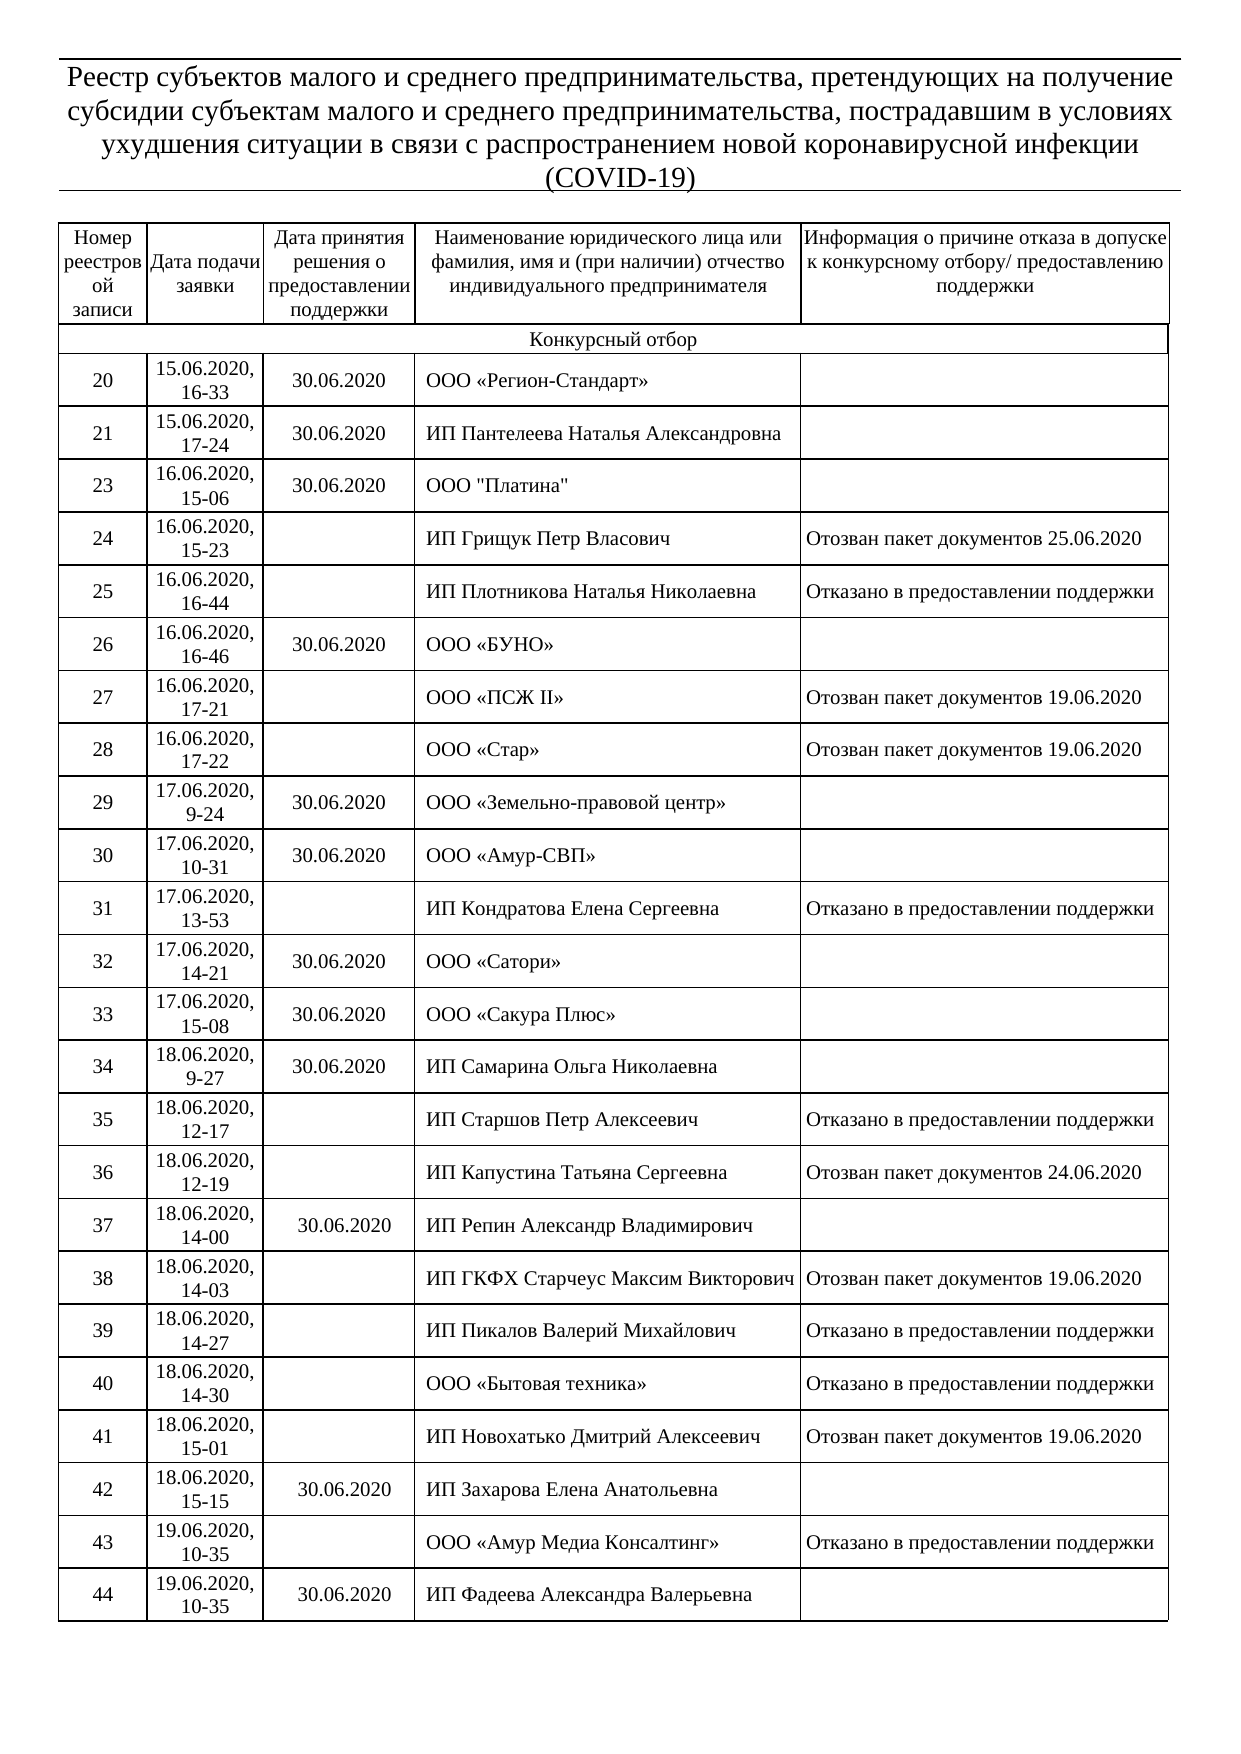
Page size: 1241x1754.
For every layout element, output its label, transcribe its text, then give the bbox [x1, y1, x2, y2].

table_cell 30.06.2020 [264, 830, 414, 881]
table_cell [264, 1094, 414, 1145]
table_cell 30.06.2020 [264, 935, 414, 986]
table_cell ООО «Земельно-правовой центр» [415, 777, 800, 828]
table_cell [801, 354, 1168, 405]
table_cell 43 [59, 1516, 146, 1567]
table_cell 30.06.2020 [264, 618, 414, 669]
table_cell [801, 935, 1168, 986]
table_cell [801, 407, 1168, 458]
table_cell Отказано в предоставлении поддержки [801, 566, 1168, 617]
table_header Реестр субъектов малого и среднего предпринимательства, претендующих на получение субсидии субъектам малого и среднего предпринимательства, пострадавшим в условиях ухудшения ситуации в связи с распространением новой коронавирусной инфекции (COVID-19) [59, 60, 1181, 190]
table_cell 32 [59, 935, 146, 986]
table_cell ООО «Сатори» [415, 935, 800, 986]
table_cell ИП Новохатько Дмитрий Алексеевич [415, 1411, 800, 1462]
table_cell ООО «Бытовая техника» [415, 1358, 800, 1409]
table_cell [801, 1199, 1168, 1250]
table_cell ООО «Стар» [415, 724, 800, 775]
table_cell 30.06.2020 [264, 777, 414, 828]
table_cell 25 [59, 566, 146, 617]
table_cell Отказано в предоставлении поддержки [801, 882, 1168, 933]
table_cell 40 [59, 1358, 146, 1409]
table_cell 30.06.2020 [264, 1041, 414, 1092]
table_cell [264, 724, 414, 775]
table_cell Отозван пакет документов 19.06.2020 [801, 724, 1168, 775]
table_cell [801, 460, 1168, 511]
table_cell ИП Кондратова Елена Сергеевна [415, 882, 800, 933]
table_cell 34 [59, 1041, 146, 1092]
table_cell [801, 777, 1168, 828]
table_cell [264, 566, 414, 617]
table_cell Отозван пакет документов 19.06.2020 [801, 671, 1168, 722]
table_cell ООО «Амур Медиа Консалтинг» [415, 1516, 800, 1567]
table_cell [264, 882, 414, 933]
table_cell [264, 1146, 414, 1198]
table_cell 15.06.2020, 16-33 [148, 354, 262, 405]
table_cell ИП ГКФХ Старчеус Максим Викторович [415, 1252, 800, 1303]
table_cell 16.06.2020, 17-21 [148, 671, 262, 722]
table_cell ИП Фадеева Александра Валерьевна [415, 1569, 800, 1620]
table_cell ИП Пикалов Валерий Михайлович [415, 1305, 800, 1356]
table_cell 17.06.2020, 9-24 [148, 777, 262, 828]
table_cell 30.06.2020 [264, 1569, 414, 1620]
table_cell 33 [59, 988, 146, 1039]
table_cell [264, 671, 414, 722]
table_cell 17.06.2020, 13-53 [148, 882, 262, 933]
table_cell 30.06.2020 [264, 1463, 414, 1514]
table_cell 18.06.2020, 15-01 [148, 1411, 262, 1462]
table_cell [801, 988, 1168, 1039]
table_cell ООО «Сакура Плюс» [415, 988, 800, 1039]
table_cell 18.06.2020, 14-27 [148, 1305, 262, 1356]
table_header Информация о причине отказа в допуске к конкурсному отбору/ предоставлению поддержки [802, 224, 1169, 323]
table_cell Отозван пакет документов 25.06.2020 [801, 513, 1168, 564]
table_cell ООО «Амур-СВП» [415, 830, 800, 881]
table_cell Отказано в предоставлении поддержки [801, 1516, 1168, 1567]
table_cell Отказано в предоставлении поддержки [801, 1305, 1168, 1356]
table_cell 39 [59, 1305, 146, 1356]
table_cell 31 [59, 882, 146, 933]
table_cell 18.06.2020, 15-15 [148, 1463, 262, 1514]
table_cell 30.06.2020 [264, 354, 414, 405]
table_cell 35 [59, 1094, 146, 1145]
table_cell [801, 618, 1168, 669]
table_cell ИП Плотникова Наталья Николаевна [415, 566, 800, 617]
table_cell 16.06.2020, 15-06 [148, 460, 262, 511]
table_cell [264, 1516, 414, 1567]
table_cell 16.06.2020, 17-22 [148, 724, 262, 775]
table_cell ИП Репин Александр Владимирович [415, 1199, 800, 1250]
table_cell Отказано в предоставлении поддержки [801, 1094, 1168, 1145]
table_cell 44 [59, 1569, 146, 1620]
table_header Дата подачи заявки [148, 224, 263, 323]
table_cell 17.06.2020, 10-31 [148, 830, 262, 881]
table_cell 26 [59, 618, 146, 669]
table_cell Отозван пакет документов 19.06.2020 [801, 1252, 1168, 1303]
table_cell 29 [59, 777, 146, 828]
table_cell [264, 1305, 414, 1356]
table_cell [801, 1041, 1168, 1092]
table_cell 18.06.2020, 14-30 [148, 1358, 262, 1409]
table_cell [264, 1252, 414, 1303]
table_cell Конкурсный отбор [59, 325, 1167, 353]
table_cell 18.06.2020, 9-27 [148, 1041, 262, 1092]
table_cell 18.06.2020, 12-17 [148, 1094, 262, 1145]
table_cell 15.06.2020, 17-24 [148, 407, 262, 458]
table_cell [801, 1569, 1168, 1620]
table_cell 17.06.2020, 15-08 [148, 988, 262, 1039]
table_cell 28 [59, 724, 146, 775]
table_cell ИП Самарина Ольга Николаевна [415, 1041, 800, 1092]
table_cell ИП Захарова Елена Анатольевна [415, 1463, 800, 1514]
table_cell ИП Грищук Петр Власович [415, 513, 800, 564]
table_cell ИП Капустина Татьяна Сергеевна [415, 1146, 800, 1198]
table_cell 18.06.2020, 14-00 [148, 1199, 262, 1250]
table_cell 42 [59, 1463, 146, 1514]
table_cell 18.06.2020, 12-19 [148, 1146, 262, 1198]
table_cell 17.06.2020, 14-21 [148, 935, 262, 986]
table_cell 19.06.2020, 10-35 [148, 1569, 262, 1620]
table_cell 30.06.2020 [264, 1199, 414, 1250]
table_cell 27 [59, 671, 146, 722]
table_cell ООО «ПСЖ II» [415, 671, 800, 722]
table_cell 24 [59, 513, 146, 564]
table_cell 16.06.2020, 16-46 [148, 618, 262, 669]
table_cell 37 [59, 1199, 146, 1250]
table_header Номер реестровой записи [59, 224, 146, 323]
table_cell [264, 1358, 414, 1409]
table_cell 30.06.2020 [264, 460, 414, 511]
table_cell [264, 513, 414, 564]
table_cell 23 [59, 460, 146, 511]
table_cell 21 [59, 407, 146, 458]
table_cell ООО "Платина" [415, 460, 800, 511]
table_cell 30.06.2020 [264, 407, 414, 458]
table_cell ООО «БУНО» [415, 618, 800, 669]
table_cell 18.06.2020, 14-03 [148, 1252, 262, 1303]
table_cell 36 [59, 1146, 146, 1198]
table_cell 19.06.2020, 10-35 [148, 1516, 262, 1567]
table_cell 38 [59, 1252, 146, 1303]
table_cell 30 [59, 830, 146, 881]
table_cell 41 [59, 1411, 146, 1462]
table_cell 16.06.2020, 16-44 [148, 566, 262, 617]
table_cell [801, 1463, 1168, 1514]
table_cell 20 [59, 354, 146, 405]
table_cell Отозван пакет документов 24.06.2020 [801, 1146, 1168, 1198]
table_cell ИП Старшов Петр Алексеевич [415, 1094, 800, 1145]
table_cell [264, 1411, 414, 1462]
table_cell ИП Пантелеева Наталья Александровна [415, 407, 800, 458]
table_header Дата принятия решения о предоставлении поддержки [264, 224, 414, 323]
table_cell ООО «Регион-Стандарт» [415, 354, 800, 405]
table_cell Отозван пакет документов 19.06.2020 [801, 1411, 1168, 1462]
table_cell 30.06.2020 [264, 988, 414, 1039]
table_cell 16.06.2020, 15-23 [148, 513, 262, 564]
table_cell Отказано в предоставлении поддержки [801, 1358, 1168, 1409]
table_cell [801, 830, 1168, 881]
table_header Наименование юридического лица или фамилия, имя и (при наличии) отчество индивидуального предпринимателя [416, 224, 800, 323]
